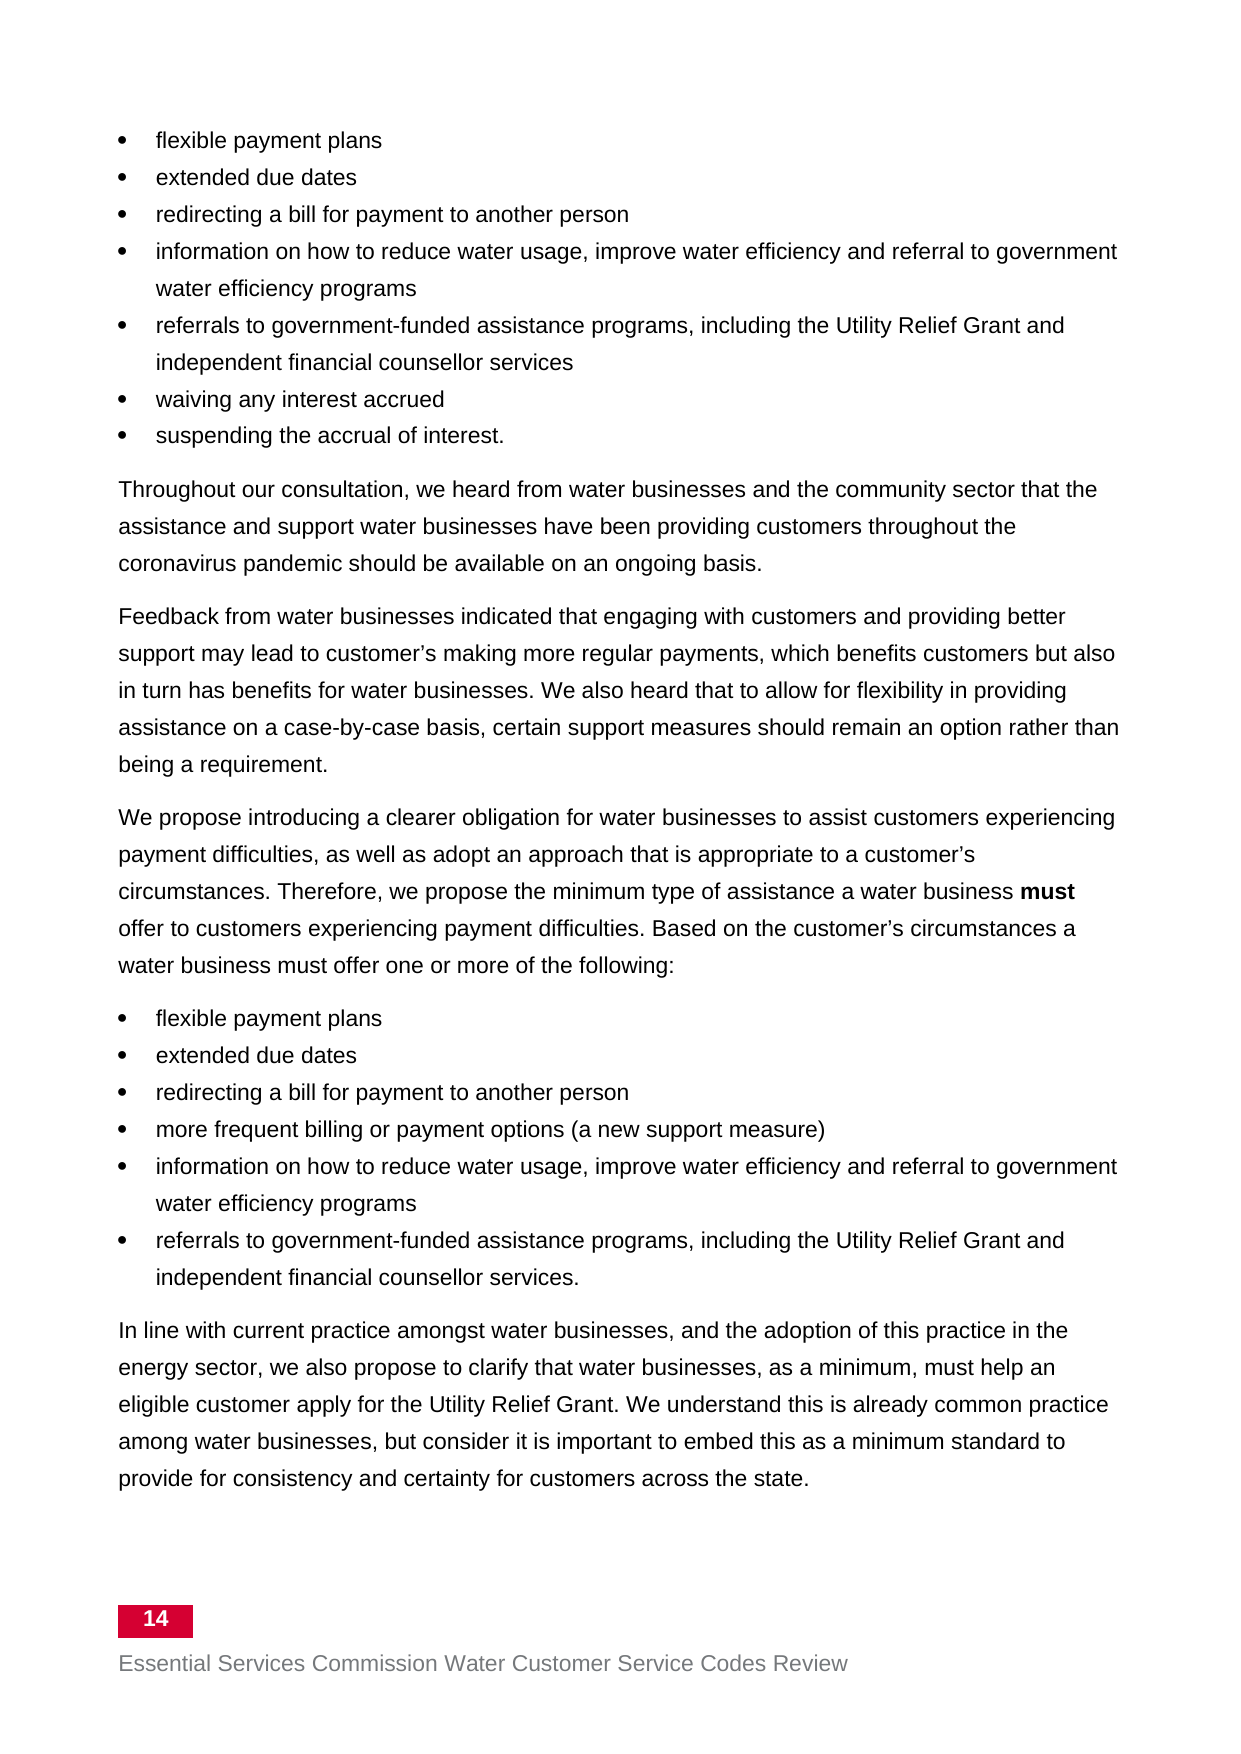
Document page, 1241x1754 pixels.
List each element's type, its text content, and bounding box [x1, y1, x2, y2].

text We propose introducing a clearer obligation for water businesses to assist customers experiencing payment difficulties, as well as adopt an approach that is appropriate to a customer’s circumstances. Therefore, we propose the minimum type of assistance a water business must offer to customers experiencing payment difficulties. Based on the customer’s circumstances a water business must offer one or more of the following: [118, 804, 1122, 978]
text Throughout our consultation, we heard from water businesses and the community sector that the assistance and support water businesses have been providing customers throughout the coronavirus pandemic should be available on an ongoing basis. [118, 476, 1122, 576]
list redirecting a bill for payment to another person [118, 1079, 1122, 1105]
list extended due dates [118, 164, 1122, 191]
list referrals to government-funded assistance programs, including the Utility Relief Grant and independent financial counsellor services. [118, 1227, 1122, 1290]
list flexible payment plans [118, 1005, 1122, 1032]
list information on how to reduce water usage, improve water efficiency and referral to government water efficiency programs [118, 238, 1122, 301]
list waiving any interest accrued [118, 386, 1122, 412]
text Feedback from water businesses indicated that engaging with customers and providing better support may lead to customer’s making more regular payments, which benefits customers but also in turn has benefits for water businesses. We also heard that to allow for flexibility in providing assistance on a case-by-case basis, certain support measures should remain an option rather than being a requirement. [118, 603, 1122, 777]
list redirecting a bill for payment to another person [118, 201, 1122, 227]
list information on how to reduce water usage, improve water efficiency and referral to government water efficiency programs [118, 1153, 1122, 1216]
list suspending the accrual of interest. [118, 422, 1122, 449]
list referrals to government-funded assistance programs, including the Utility Relief Grant and independent financial counsellor services [118, 312, 1122, 375]
list flexible payment plans [118, 127, 1122, 154]
text In line with current practice amongst water businesses, and the adoption of this practice in the energy sector, we also propose to clarify that water businesses, as a minimum, must help an eligible customer apply for the Utility Relief Grant. We understand this is already common practice among water businesses, but consider it is important to embed this as a minimum standard to provide for consistency and certainty for customers across the state. [118, 1317, 1122, 1491]
list extended due dates [118, 1042, 1122, 1068]
list more frequent billing or payment options (a new support measure) [118, 1116, 1122, 1142]
